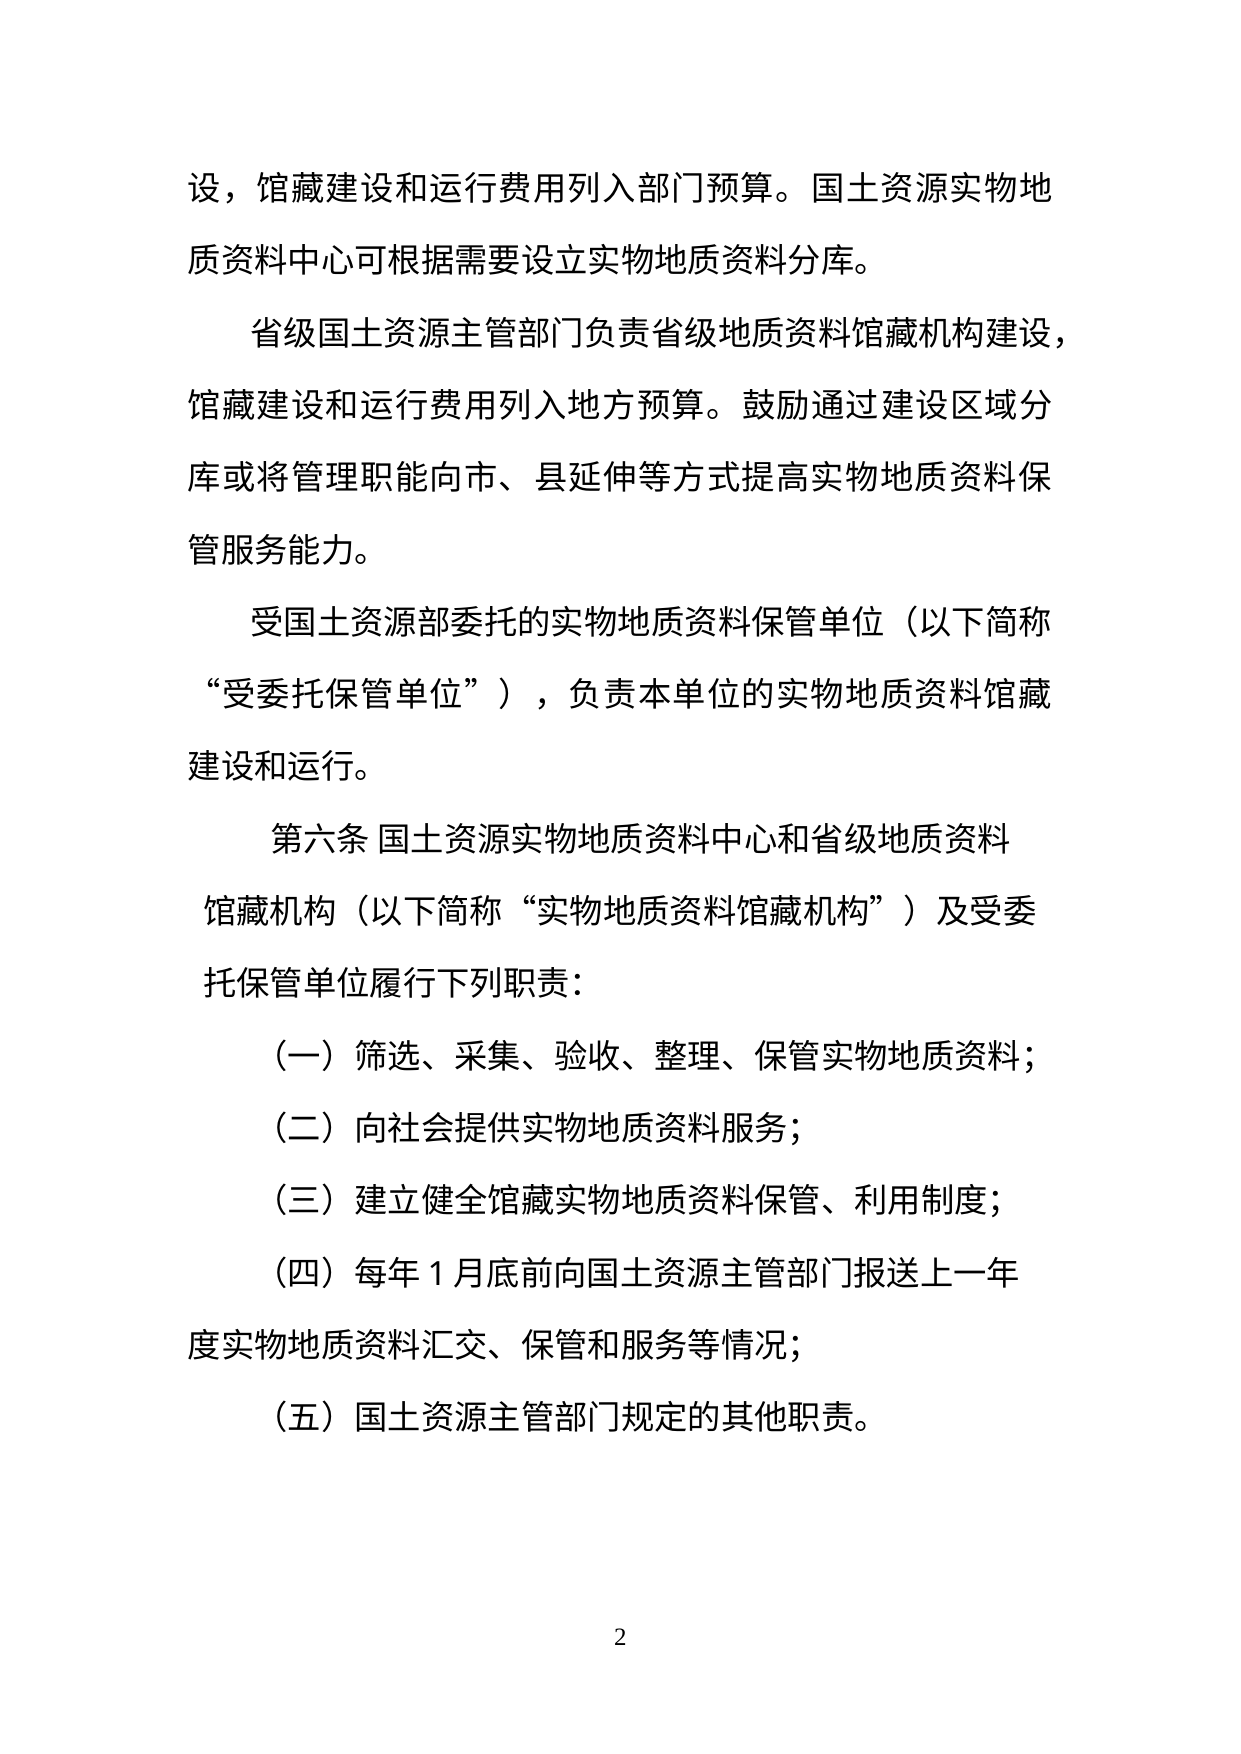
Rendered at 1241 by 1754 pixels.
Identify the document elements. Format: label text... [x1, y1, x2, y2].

text 第六条 国土资源实物地质资料中心和省级地质资料馆藏机构（以下简称“实物地质资料馆藏机构”）及受委托保管单位履行下列职责： [203, 813, 1037, 1005]
text （二）向社会提供实物地质资料服务； [187, 1102, 1037, 1150]
text （一）筛选、采集、验收、整理、保管实物地质资料； [187, 1029, 1037, 1078]
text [187, 162, 1053, 282]
text （四）每年1月底前向国土资源主管部门报送上一年度实物地质资料汇交、保管和服务等情况； [187, 1246, 1037, 1367]
text 省级国土资源主管部门负责省级地质资料馆藏机构建设，馆藏建设和运行费用列入地方预算。鼓励通过建设区域分库或将管理职能向市、县延伸等方式提高实物地质资料保管服务能力。 [187, 307, 1053, 572]
text 受国土资源部委托的实物地质资料保管单位（以下简称“受委托保管单位”），负责本单位的实物地质资料馆藏建设和运行。 [187, 596, 1053, 788]
text （三）建立健全馆藏实物地质资料保管、利用制度； [187, 1174, 1037, 1222]
text （五）国土资源主管部门规定的其他职责。 [187, 1391, 1037, 1439]
